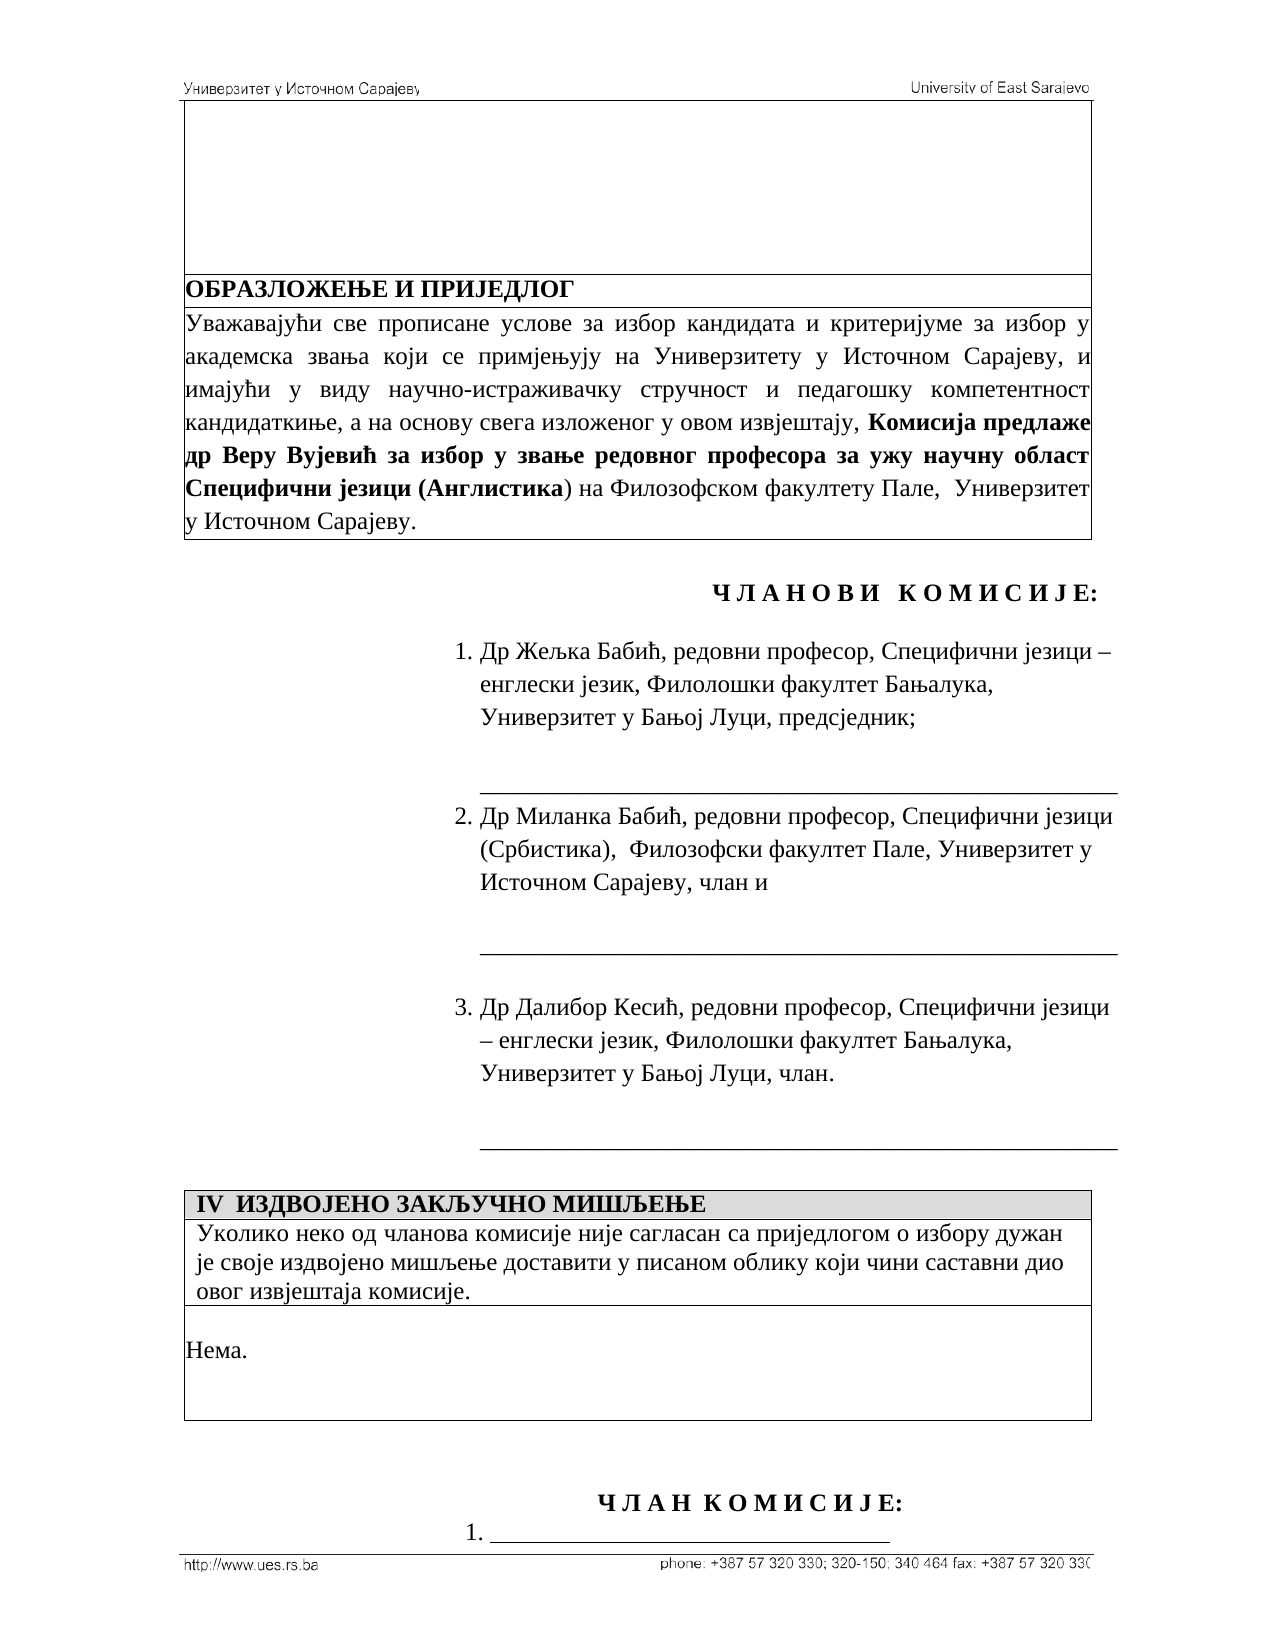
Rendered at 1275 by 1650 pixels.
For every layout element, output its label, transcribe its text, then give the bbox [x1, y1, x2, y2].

list Др Миланка Бабић, редовни професор, Специфични језици (Србистика), Филозофски факултет Пале, Универзитет у Источном Сарајеву, члан и [454, 801, 1121, 896]
table_cell ОБРАЗЛОЖЕЊЕ И ПРИЈЕДЛОГ [185, 275, 1091, 307]
table_cell Уважавајући све прописане услове за избор кандидата и критеријуме за избор у академска звања који се примјењују на Универзитету у Источном Сарајеву, и имајући у виду научно-истраживачку стручност и педагошку компетентност кандидаткиње, а на основу свега изложеног у овом извјештају, Комисија предлаже др Веру Вујевић за избор у звање редовног професора за ужу научну област Специфични језици (Англистика) на Филозофском факултету Пале, Универзитет у Источном Сарајеву. [185, 308, 1091, 539]
subtitle Ч Л А Н О В И К О М И С И Ј Е: [712, 578, 1121, 607]
picture [183, 82, 419, 96]
table_cell Уколико неко од чланова комисије није сагласан са приједлогом о избору дужан је своје издвојено мишљење доставити у писаном облику који чини саставни дио овог извјештаја комисије. [185, 1220, 1091, 1305]
list Др Далибор Кесић, редовни професор, Специфични језици – енглески језик, Филолошки факултет Бањалука, Универзитет у Бањој Луци, члан. [454, 992, 1121, 1086]
picture [911, 81, 1089, 94]
table_header IV ИЗДВОЈЕНО ЗАКЉУЧНО МИШЉЕЊЕ [185, 1191, 1091, 1218]
subtitle Ч Л А Н К О М И С И Ј Е: [597, 1488, 1121, 1517]
text ___________________________________________________ [480, 768, 1121, 797]
list Др Жељка Бабић, редовни професор, Специфични језици – енглески језик, Филолошки факултет Бањалука, Универзитет у Бањој Луци, предсједник; [454, 636, 1121, 731]
text 1. [465, 1517, 1121, 1546]
text ___________________________________________________ [480, 929, 1121, 957]
table_cell Нема. [185, 1306, 1091, 1420]
table_cell [185, 101, 1091, 273]
text ___________________________________________________ [480, 1124, 1121, 1152]
picture [661, 1557, 1091, 1570]
picture [184, 1558, 318, 1572]
